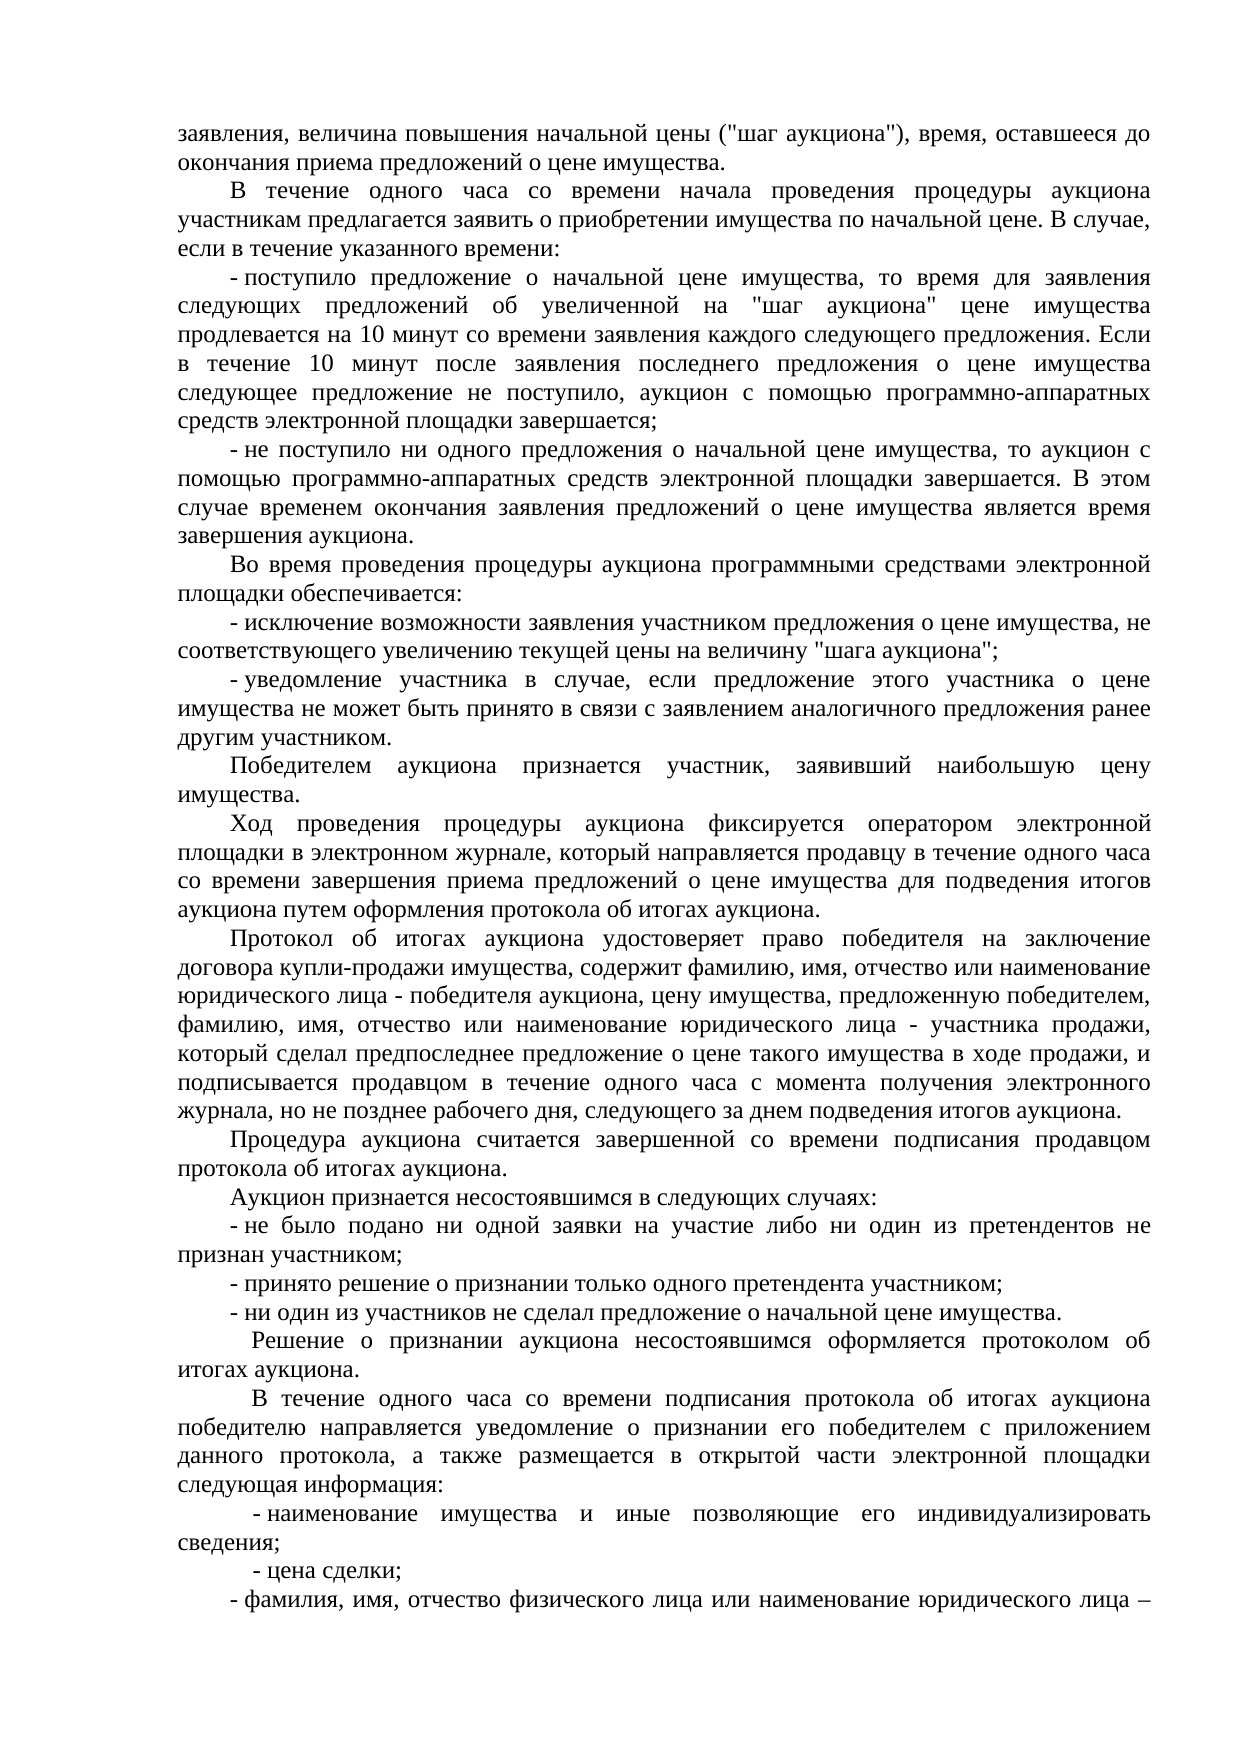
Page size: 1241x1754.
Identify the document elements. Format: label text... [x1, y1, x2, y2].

text - не было подано ни одной заявки на участие либо ни один из претендентов не признан участником; [177, 1211, 1152, 1268]
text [177, 1584, 1152, 1613]
text Решение о признании аукциона несостоявшимся оформляется протоколом об итогах аукциона. [177, 1326, 1152, 1383]
text Протокол об итогах аукциона удостоверяет право победителя на заключение договора купли-продажи имущества, содержит фамилию, имя, отчество или наименование юридического лица - победителя аукциона, цену имущества, предложенную победителем, фамилию, имя, отчество или наименование юридического лица - участника продажи, который сделал предпоследнее предложение о цене такого имущества в ходе продажи, и подписывается продавцом в течение одного часа с момента получения электронного журнала, но не позднее рабочего дня, следующего за днем подведения итогов аукциона. [177, 923, 1152, 1124]
text Победителем аукциона признается участник, заявивший наибольшую цену имущества. [177, 751, 1152, 808]
text - не поступило ни одного предложения о начальной цене имущества, то аукцион с помощью программно-аппаратных средств электронной площадки завершается. В этом случае временем окончания заявления предложений о цене имущества является время завершения аукциона. [177, 434, 1152, 549]
text - уведомление участника в случае, если предложение этого участника о цене имущества не может быть принято в связи с заявлением аналогичного предложения ранее другим участником. [177, 664, 1152, 751]
text - поступило предложение о начальной цене имущества, то время для заявления следующих предложений об увеличенной на "шаг аукциона" цене имущества продлевается на 10 минут со времени заявления каждого следующего предложения. Если в течение 10 минут после заявления последнего предложения о цене имущества следующее предложение не поступило, аукцион с помощью программно-аппаратных средств электронной площадки завершается; [177, 262, 1152, 434]
text - цена сделки; [177, 1556, 1152, 1584]
text - наименование имущества и иные позволяющие его индивидуализировать сведения; [177, 1498, 1152, 1556]
text Во время проведения процедуры аукциона программными средствами электронной площадки обеспечивается: [177, 549, 1152, 607]
text - принято решение о признании только одного претендента участником; [177, 1268, 1152, 1297]
text В течение одного часа со времени подписания протокола об итогах аукциона победителю направляется уведомление о признании его победителем с приложением данного протокола, а также размещается в открытой части электронной площадки следующая информация: [177, 1383, 1152, 1498]
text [177, 118, 1152, 176]
text Ход проведения процедуры аукциона фиксируется оператором электронной площадки в электронном журнале, который направляется продавцу в течение одного часа со времени завершения приема предложений о цене имущества для подведения итогов аукциона путем оформления протокола об итогах аукциона. [177, 808, 1152, 923]
text - исключение возможности заявления участником предложения о цене имущества, не соответствующего увеличению текущей цены на величину "шага аукциона"; [177, 607, 1152, 664]
text - ни один из участников не сделал предложение о начальной цене имущества. [177, 1297, 1152, 1326]
text В течение одного часа со времени начала проведения процедуры аукциона участникам предлагается заявить о приобретении имущества по начальной цене. В случае, если в течение указанного времени: [177, 176, 1152, 262]
text Процедура аукциона считается завершенной со времени подписания продавцом протокола об итогах аукциона. [177, 1124, 1152, 1182]
text Аукцион признается несостоявшимся в следующих случаях: [177, 1182, 1152, 1211]
